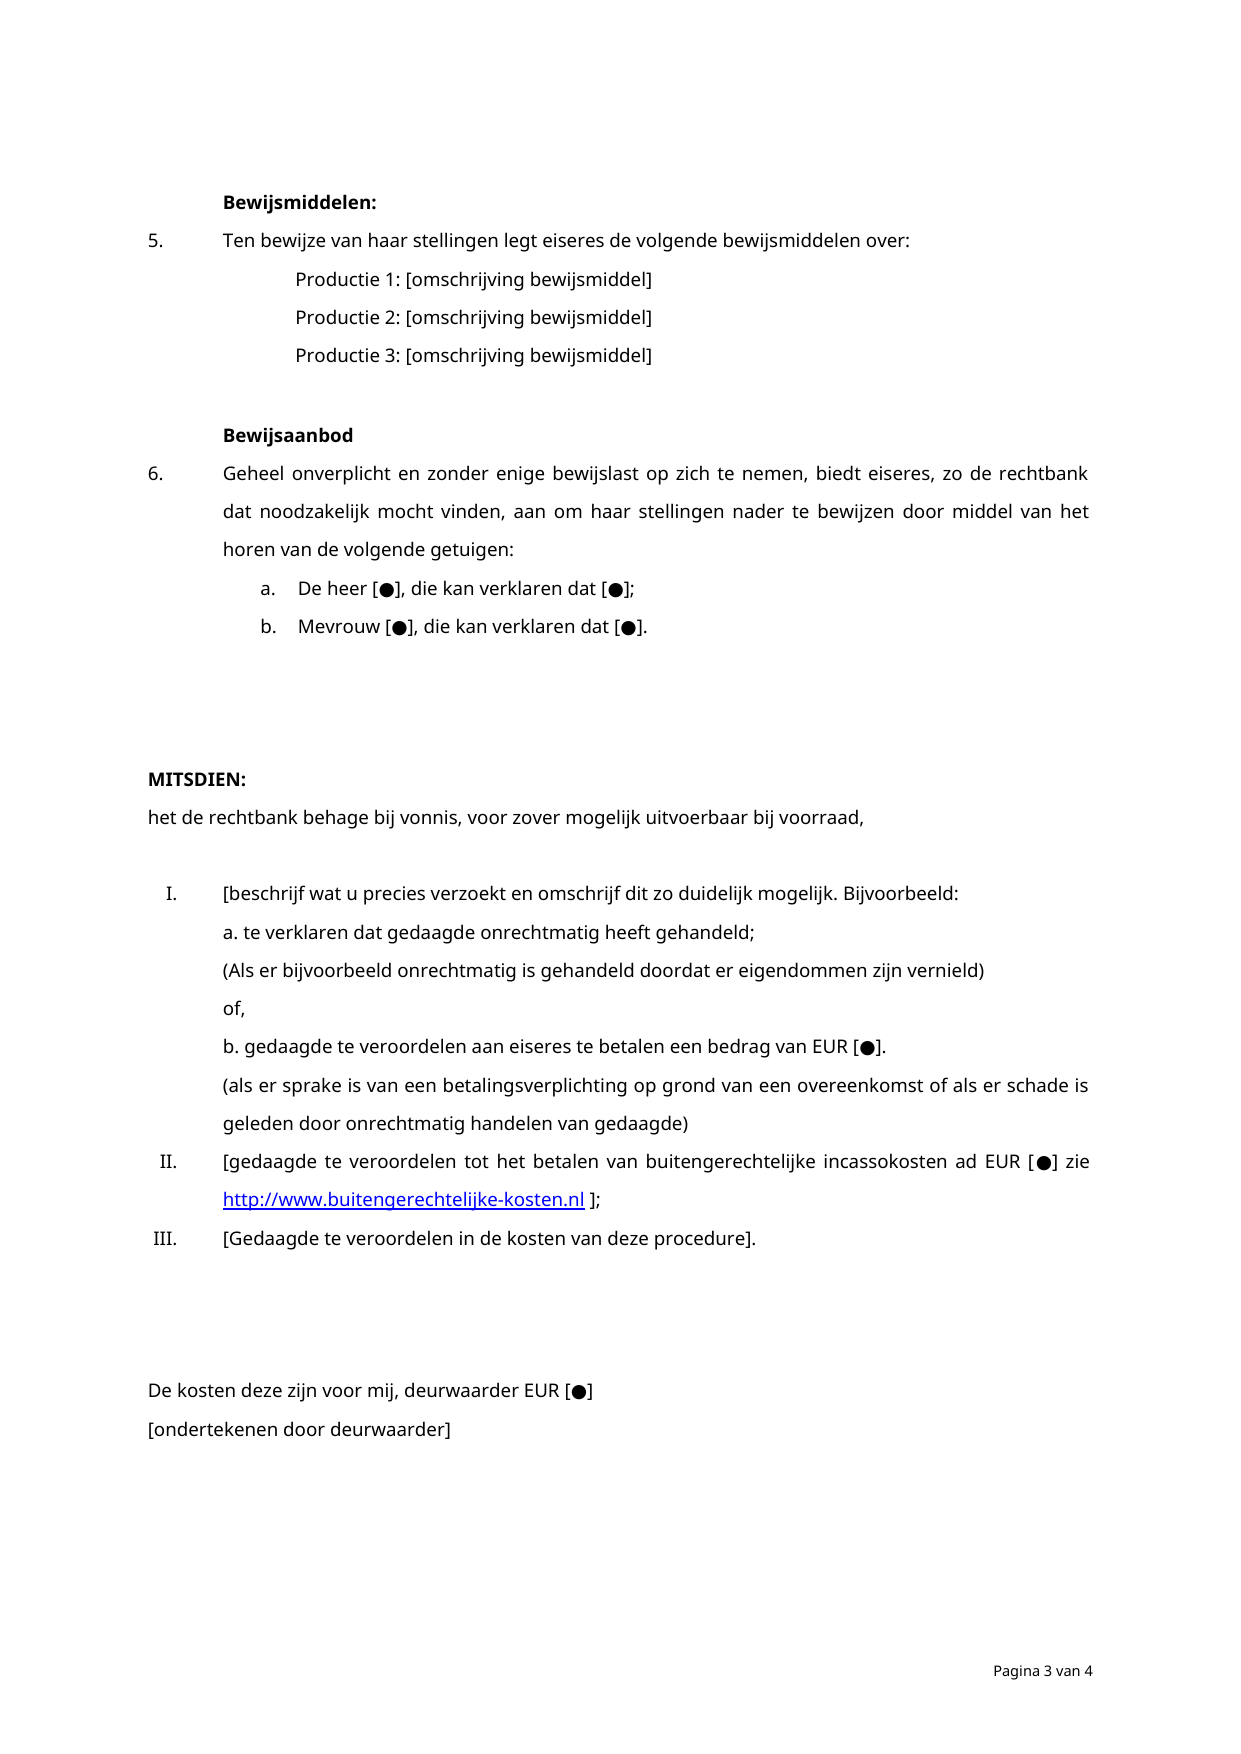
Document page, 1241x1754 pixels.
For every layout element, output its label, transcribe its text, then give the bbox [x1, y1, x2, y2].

text [ondertekenen door deurwaarder] [148, 1416, 1093, 1441]
text Bewijsmiddelen: [223, 189, 1090, 215]
list Productie 2: [omschrijving bewijsmiddel] [295, 304, 1090, 329]
text (Als er bijvoorbeeld onrechtmatig is gehandeld doordat er eigendommen zijn vernield) [223, 957, 1090, 983]
text De kosten deze zijn voor mij, deurwaarder EUR [●] [148, 1378, 1090, 1403]
list [Gedaagde te veroordelen in de kosten van deze procedure]. [177, 1225, 1090, 1250]
list Ten bewijze van haar stellingen legt eiseres de volgende bewijsmiddelen over: [148, 228, 1090, 253]
list De heer [●], die kan verklaren dat [●]; [260, 575, 1090, 600]
text of, [223, 995, 1090, 1021]
list [gedaagde te veroordelen tot het betalen van buitengerechtelijke incassokosten ad EUR [●] zie http://www.buitengerechtelijke-kosten.nl ]; [177, 1148, 1090, 1212]
list Mevrouw [●], die kan verklaren dat [●]. [260, 613, 1090, 639]
text b. gedaagde te veroordelen aan eiseres te betalen een bedrag van EUR [●]. [223, 1034, 1090, 1059]
text MITSDIEN: [148, 766, 1090, 792]
text (als er sprake is van een betalingsverplichting op grond van een overeenkomst of als er schade is geleden door onrechtmatig handelen van gedaagde) [223, 1072, 1090, 1136]
list Productie 3: [omschrijving bewijsmiddel] [295, 342, 1090, 368]
list [beschrijf wat u precies verzoekt en omschrijf dit zo duidelijk mogelijk. Bijvoorbeeld: [177, 881, 1090, 906]
list Productie 1: [omschrijving bewijsmiddel] [295, 266, 1090, 291]
text a. te verklaren dat gedaagde onrechtmatig heeft gehandeld; [223, 919, 1090, 944]
text Bewijsaanbod [223, 422, 1090, 447]
text het de rechtbank behage bij vonnis, voor zover mogelijk uitvoerbaar bij voorraad, [148, 804, 1090, 830]
list Geheel onverplicht en zonder enige bewijslast op zich te nemen, biedt eiseres, zo de rechtbank dat noodzakelijk mocht vinden, aan om haar stellingen nader te bewijzen door middel van het horen van de volgende getuigen: [148, 460, 1090, 562]
